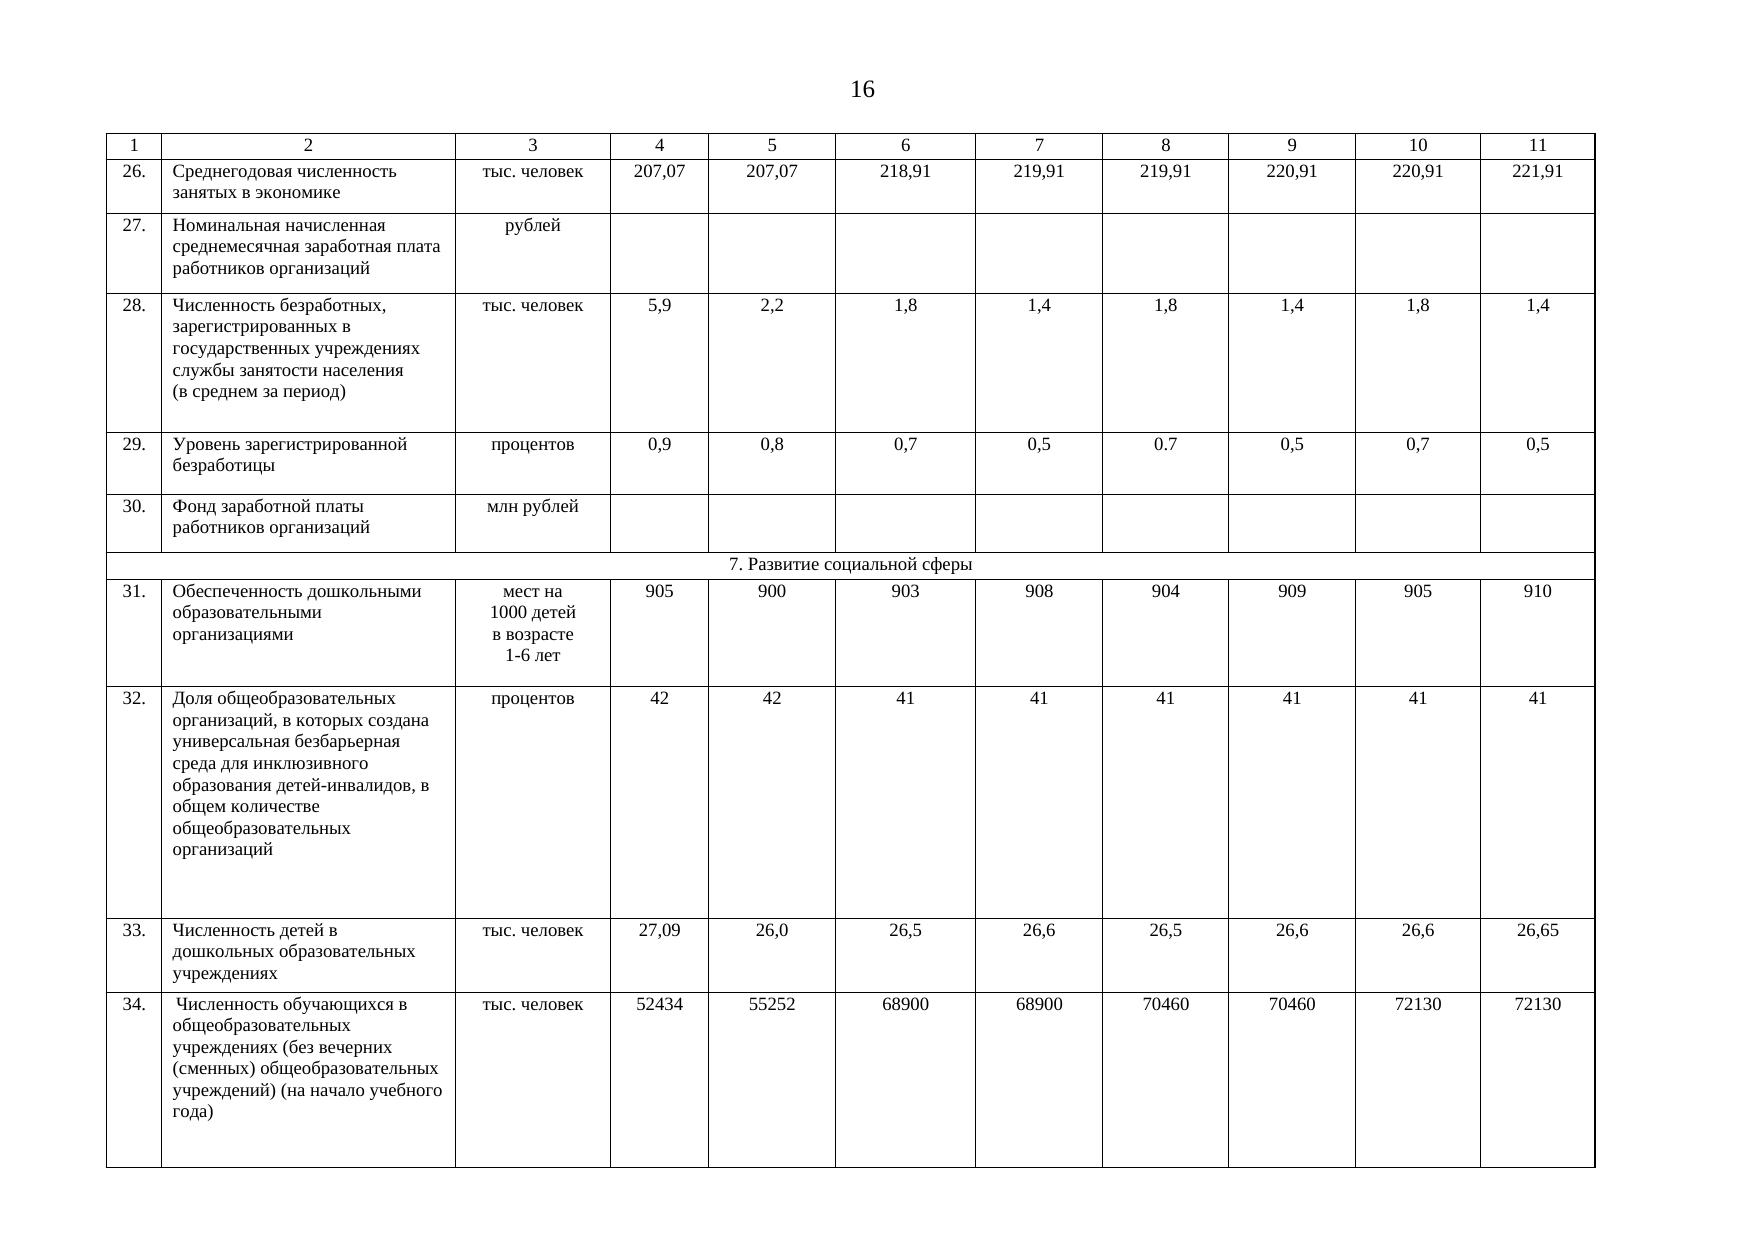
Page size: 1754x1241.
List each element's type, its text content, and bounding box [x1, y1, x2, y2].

table_cell тыс. человек [456, 919, 610, 992]
table_cell [836, 214, 975, 293]
table_header 7 [976, 134, 1102, 158]
table_cell 7. Развитие социальной сферы [107, 553, 1594, 579]
table_cell 1,4 [1229, 294, 1355, 432]
table_cell 68900 [976, 993, 1102, 1167]
table_cell тыс. человек [456, 160, 610, 213]
table_cell млн рублей [456, 495, 610, 552]
table_cell процентов [456, 687, 610, 918]
table_cell 220,91 [1229, 160, 1355, 213]
table_header 5 [709, 134, 835, 158]
table_header 2 [162, 134, 455, 158]
table_cell 26,6 [1229, 919, 1355, 992]
table_cell 72130 [1356, 993, 1480, 1167]
table_cell [611, 495, 708, 552]
table_cell 905 [611, 580, 708, 686]
table_cell 26,6 [976, 919, 1102, 992]
table_cell [1356, 214, 1480, 293]
table_cell 26. [107, 160, 161, 213]
table_cell 41 [1356, 687, 1480, 918]
table_cell 1,8 [1103, 294, 1228, 432]
table_cell 70460 [1229, 993, 1355, 1167]
table_cell 220,91 [1356, 160, 1480, 213]
table_cell 905 [1356, 580, 1480, 686]
table_cell 31. [107, 580, 161, 686]
table_cell 26,0 [709, 919, 835, 992]
table_cell [976, 495, 1102, 552]
table_cell [709, 214, 835, 293]
table_cell 41 [1481, 687, 1594, 918]
table_cell 72130 [1481, 993, 1594, 1167]
table_header 9 [1229, 134, 1355, 158]
table_cell рублей [456, 214, 610, 293]
table_header 4 [611, 134, 708, 158]
table_cell мест на 1000 детей в возрасте 1-6 лет [456, 580, 610, 686]
table_cell Численность детей в дошкольных образовательных учреждениях [162, 919, 455, 992]
table_cell 0,5 [976, 433, 1102, 494]
table_cell 0,9 [611, 433, 708, 494]
table_cell 41 [1229, 687, 1355, 918]
table_cell [1481, 214, 1594, 293]
table_cell 27,09 [611, 919, 708, 992]
table_cell [1229, 495, 1355, 552]
table_cell 26,5 [836, 919, 975, 992]
table_cell 207,07 [611, 160, 708, 213]
table_cell 55252 [709, 993, 835, 1167]
table_cell 28. [107, 294, 161, 432]
table_cell 42 [709, 687, 835, 918]
table_cell 221,91 [1481, 160, 1594, 213]
table_cell 0,5 [1229, 433, 1355, 494]
table_cell 1,8 [1356, 294, 1480, 432]
table_cell 32. [107, 687, 161, 918]
table_cell Среднегодовая численность занятых в экономике [162, 160, 455, 213]
table_cell [611, 214, 708, 293]
table_cell 26,65 [1481, 919, 1594, 992]
table_cell 218,91 [836, 160, 975, 213]
table_cell 0.7 [1103, 433, 1228, 494]
table_cell [709, 495, 835, 552]
table_cell 29. [107, 433, 161, 494]
table_header 3 [456, 134, 610, 158]
table_cell Численность обучающихся в общеобразовательных учреждениях (без вечерних (сменных) общеобразовательных учреждений) (на начало учебного года) [162, 993, 455, 1167]
table_cell 0,5 [1481, 433, 1594, 494]
table_cell 1,8 [836, 294, 975, 432]
table_cell 26,5 [1103, 919, 1228, 992]
table_cell [1103, 214, 1228, 293]
table_cell 910 [1481, 580, 1594, 686]
table_cell Уровень зарегистрированной безработицы [162, 433, 455, 494]
table_cell [1103, 495, 1228, 552]
table_header 8 [1103, 134, 1228, 158]
table_cell 26,6 [1356, 919, 1480, 992]
table_cell Обеспеченность дошкольными образовательными организациями [162, 580, 455, 686]
table_cell 1,4 [976, 294, 1102, 432]
table_header 6 [836, 134, 975, 158]
table_cell 2,2 [709, 294, 835, 432]
table_cell 207,07 [709, 160, 835, 213]
table_header 11 [1481, 134, 1594, 158]
table_cell 41 [1103, 687, 1228, 918]
table_cell 5,9 [611, 294, 708, 432]
table_cell 52434 [611, 993, 708, 1167]
table_cell 41 [976, 687, 1102, 918]
table_cell Номинальная начисленная среднемесячная заработная плата работников организаций [162, 214, 455, 293]
table_cell 908 [976, 580, 1102, 686]
table_cell 27. [107, 214, 161, 293]
table_cell Доля общеобразовательных организаций, в которых создана универсальная безбарьерная среда для инклюзивного образования детей-инвалидов, в общем количестве общеобразовательных организаций [162, 687, 455, 918]
table_cell Фонд заработной платы работников организаций [162, 495, 455, 552]
table_cell процентов [456, 433, 610, 494]
table_cell 909 [1229, 580, 1355, 686]
table_cell 41 [836, 687, 975, 918]
table_cell 70460 [1103, 993, 1228, 1167]
table_cell 34. [107, 993, 161, 1167]
table_cell 68900 [836, 993, 975, 1167]
table_cell 0,7 [1356, 433, 1480, 494]
table_cell [1229, 214, 1355, 293]
table_header 1 [107, 134, 161, 158]
table_cell 219,91 [976, 160, 1102, 213]
table_cell тыс. человек [456, 993, 610, 1167]
table_cell Численность безработных, зарегистрированных в государственных учреждениях службы занятости населения (в среднем за период) [162, 294, 455, 432]
table_header 10 [1356, 134, 1480, 158]
table_cell [1481, 495, 1594, 552]
table_cell 903 [836, 580, 975, 686]
table_cell [836, 495, 975, 552]
table_cell 900 [709, 580, 835, 686]
table_cell 33. [107, 919, 161, 992]
table_cell 30. [107, 495, 161, 552]
table_cell 219,91 [1103, 160, 1228, 213]
table_cell [1356, 495, 1480, 552]
table_cell [976, 214, 1102, 293]
table_cell 0,8 [709, 433, 835, 494]
table_cell тыс. человек [456, 294, 610, 432]
table_cell 904 [1103, 580, 1228, 686]
table_cell 0,7 [836, 433, 975, 494]
table_cell 1,4 [1481, 294, 1594, 432]
table_cell 42 [611, 687, 708, 918]
